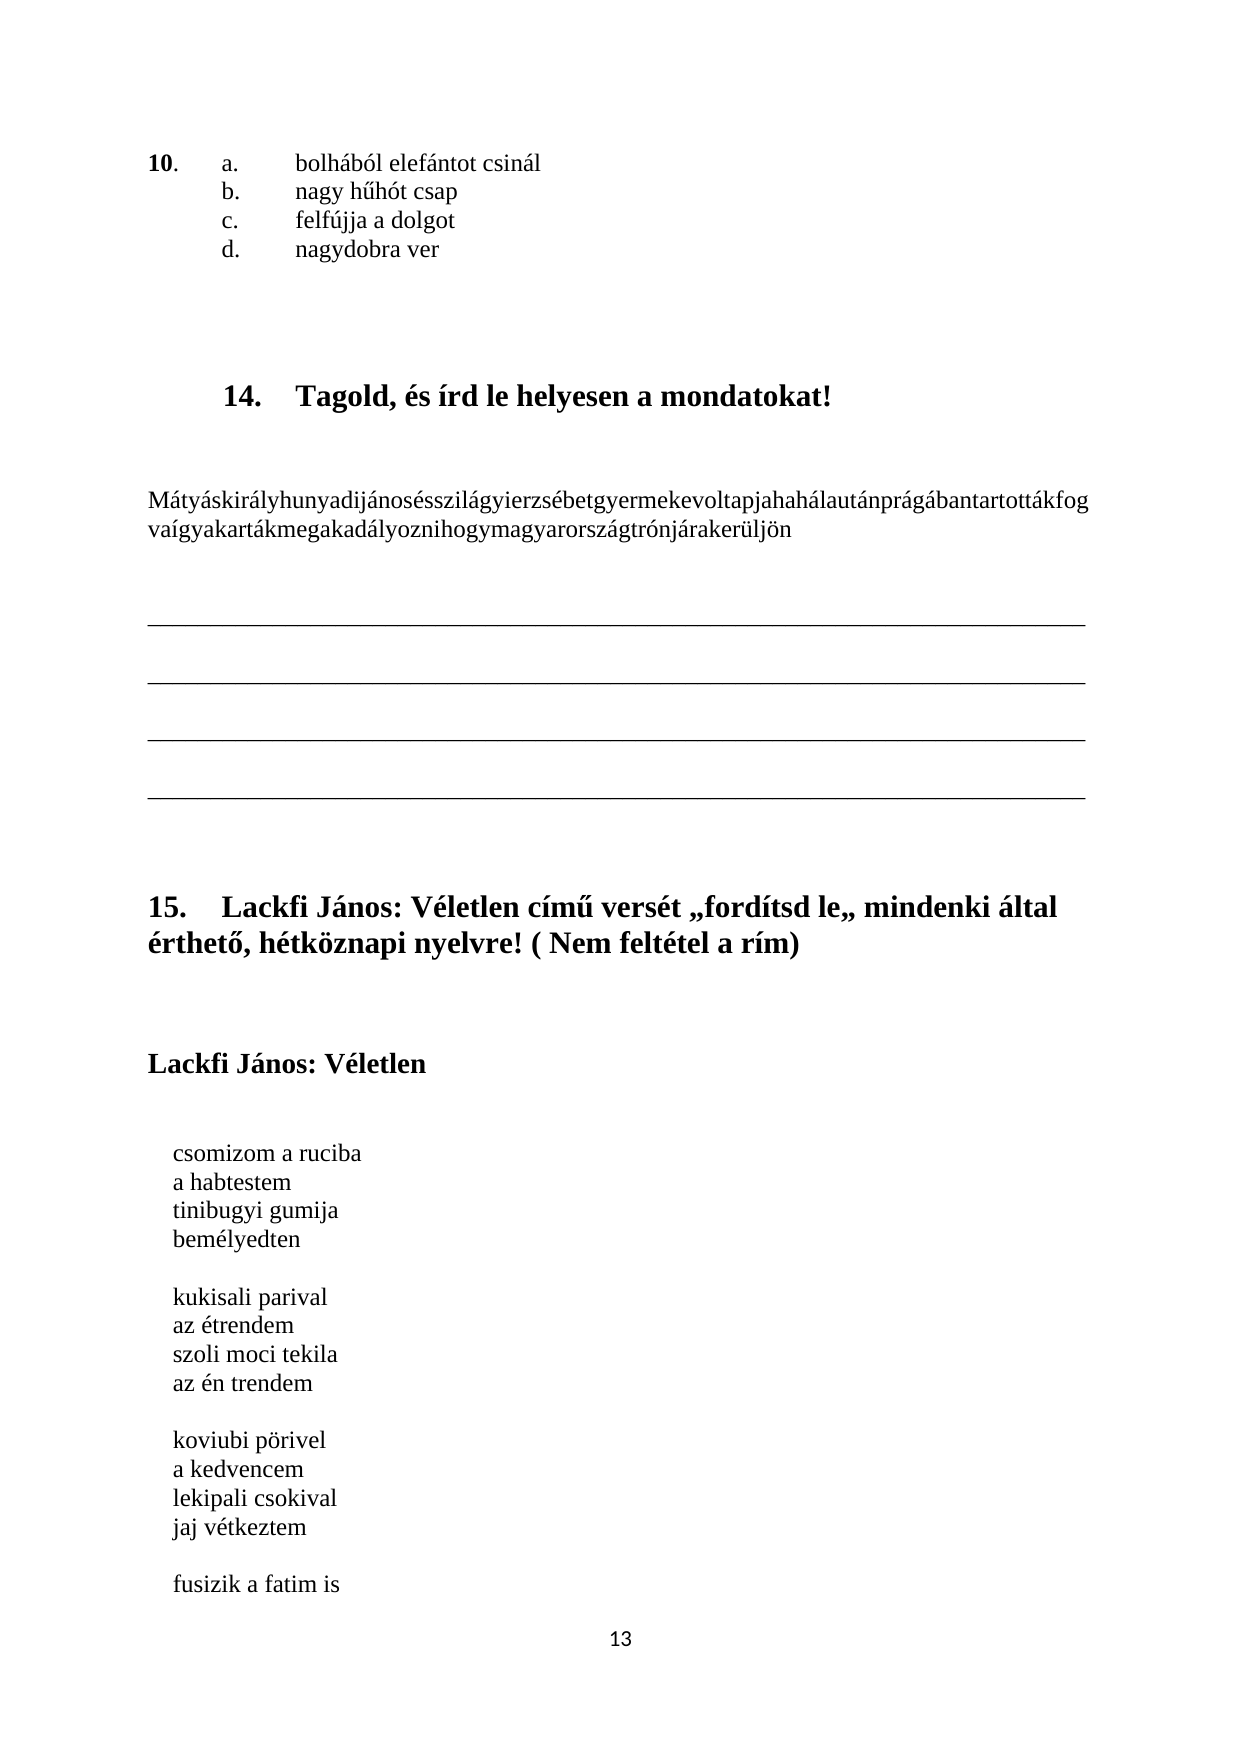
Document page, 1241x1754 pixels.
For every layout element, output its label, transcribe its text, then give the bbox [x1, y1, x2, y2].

text ___________________________________________________________________________ [148, 715, 1093, 744]
text a habtestem [148, 1167, 1093, 1195]
text d. nagydobra ver [148, 234, 1093, 263]
text b. nagy hűhót csap [148, 176, 1093, 205]
text ___________________________________________________________________________ [148, 773, 1093, 802]
text c. felfújja a dolgot [148, 205, 1093, 234]
text a kedvencem [148, 1454, 1093, 1483]
text lekipali csokival [148, 1483, 1093, 1512]
text koviubi pörivel [148, 1425, 1093, 1454]
text kukisali parival [148, 1282, 1093, 1310]
text ___________________________________________________________________________ [148, 600, 1093, 629]
text az étrendem [148, 1310, 1093, 1339]
text ___________________________________________________________________________ [148, 658, 1093, 687]
text szoli moci tekila [148, 1339, 1093, 1368]
text 10. a. bolhából elefántot csinál [148, 148, 1093, 176]
text tinibugyi gumija [148, 1195, 1093, 1224]
text Lackfi János: Véletlen [148, 1046, 1093, 1080]
text az én trendem [148, 1368, 1093, 1397]
text 15. Lackfi János: Véletlen című versét „fordítsd le„ mindenki által érthető, hétköznapi nyelvre! ( Nem feltétel a rím) [148, 888, 1093, 960]
text bemélyedten [148, 1224, 1093, 1253]
list 14. Tagold, és írd le helyesen a mondatokat! [223, 378, 1093, 413]
text Mátyáskirályhunyadijánosésszilágyierzsébetgyermekevoltapjahahálautánprágábantartottákfogvaígyakartákmegakadályoznihogymagyarországtrónjárakerüljön [148, 485, 1093, 543]
text fusizik a fatim is [148, 1569, 1093, 1598]
text jaj vétkeztem [148, 1512, 1093, 1540]
text csomizom a ruciba [148, 1138, 1093, 1167]
